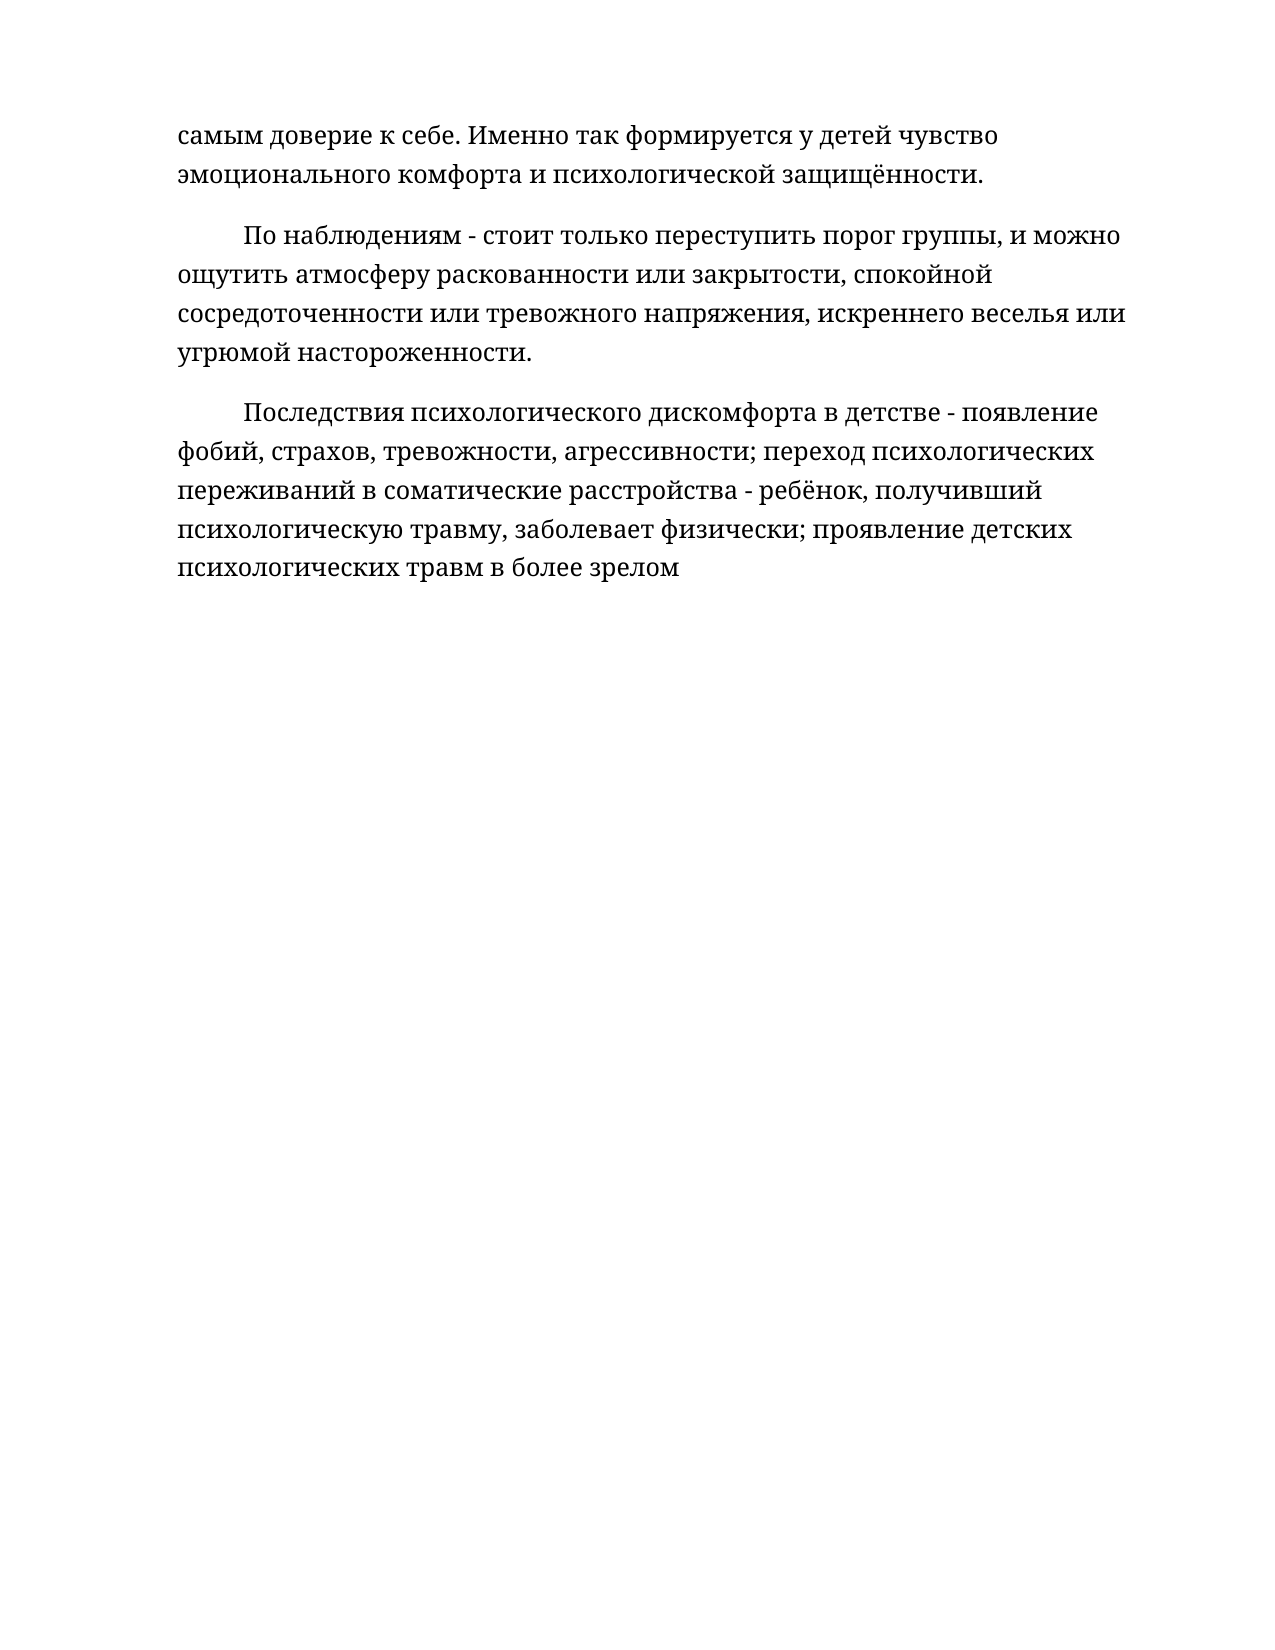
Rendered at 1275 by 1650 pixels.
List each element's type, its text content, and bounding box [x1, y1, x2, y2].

text По наблюдениям - стоит только переступить порог группы, и можно ощутить атмосферу раскованности или закрытости, спокойной сосредоточенности или тревожного напряжения, искреннего веселья или угрюмой настороженности. [177, 217, 1152, 369]
text Последствия психологического дискомфорта в детстве - появление фобий, страхов, тревожности, агрессивности; переход психологических переживаний в соматические расстройства - ребёнок, получивший психологическую травму, заболевает физически; проявление детских психологических травм в более зрелом [177, 395, 1152, 584]
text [177, 118, 1167, 191]
